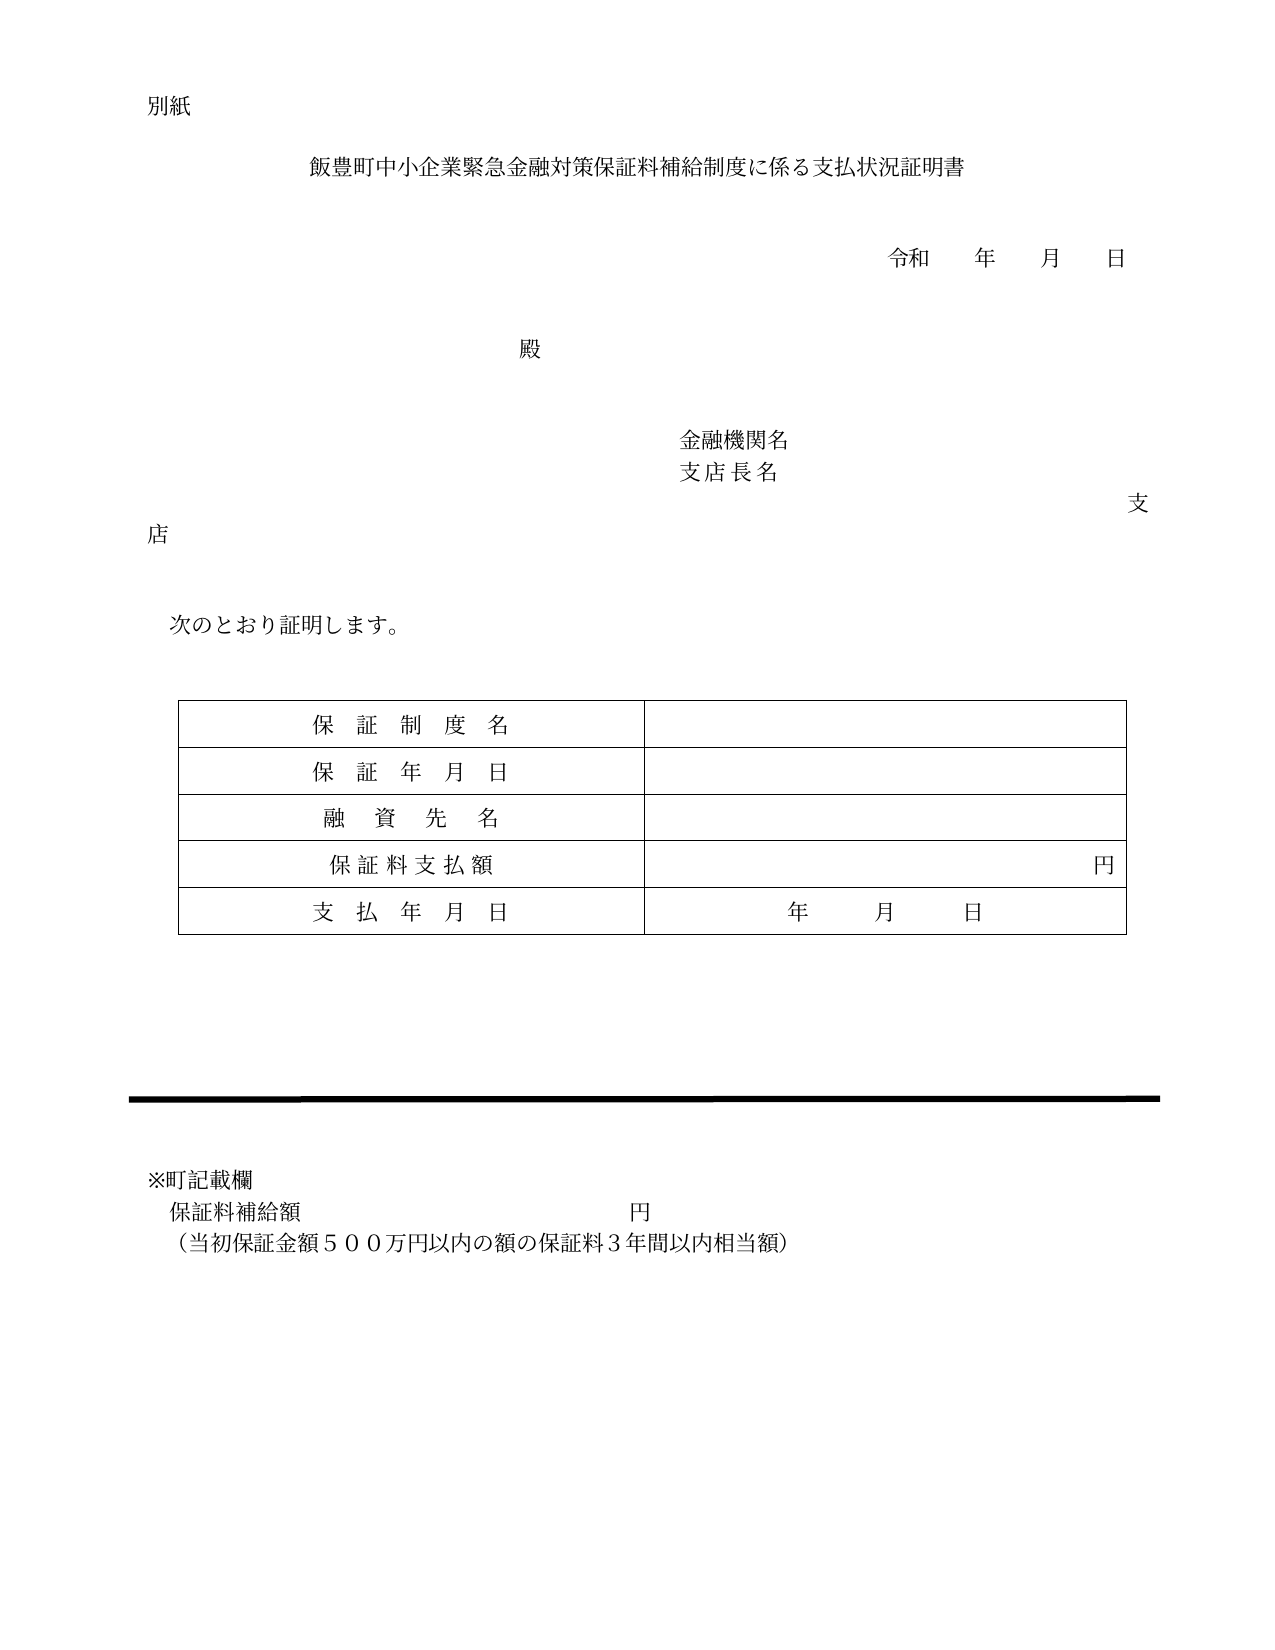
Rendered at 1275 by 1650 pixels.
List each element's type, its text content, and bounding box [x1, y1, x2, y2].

text 支店長名 [148, 455, 1127, 486]
table_cell [645, 795, 1126, 840]
table_cell 円 [645, 841, 1126, 887]
table_header 保 証 制 度 名 [179, 701, 644, 747]
text 飯豊町中小企業緊急金融対策保証料補給制度に係る支払状況証明書 [148, 150, 1127, 182]
text （当初保証金額５００万円以内の額の保証料３年間以内相当額） [148, 1226, 1127, 1258]
table_cell 支 払 年 月 日 [179, 888, 644, 934]
table_cell 融 資 先 名 [179, 795, 644, 840]
table_cell 保証料支払額 [179, 841, 644, 887]
text ※町記載欄 [148, 1163, 1127, 1195]
text 支店 [148, 486, 1127, 549]
text 令和 年 月 日 [148, 241, 1127, 273]
text 殿 [148, 332, 1127, 364]
text 次のとおり証明します。 [148, 609, 1127, 640]
text 金融機関名 [148, 423, 1127, 455]
table_header [645, 701, 1126, 747]
text 保証料補給額 円 [148, 1195, 1127, 1226]
table_cell 保 証 年 月 日 [179, 748, 644, 793]
table_cell 年 月 日 [645, 888, 1126, 934]
text 別紙 [148, 89, 1127, 120]
table_cell [645, 748, 1126, 793]
